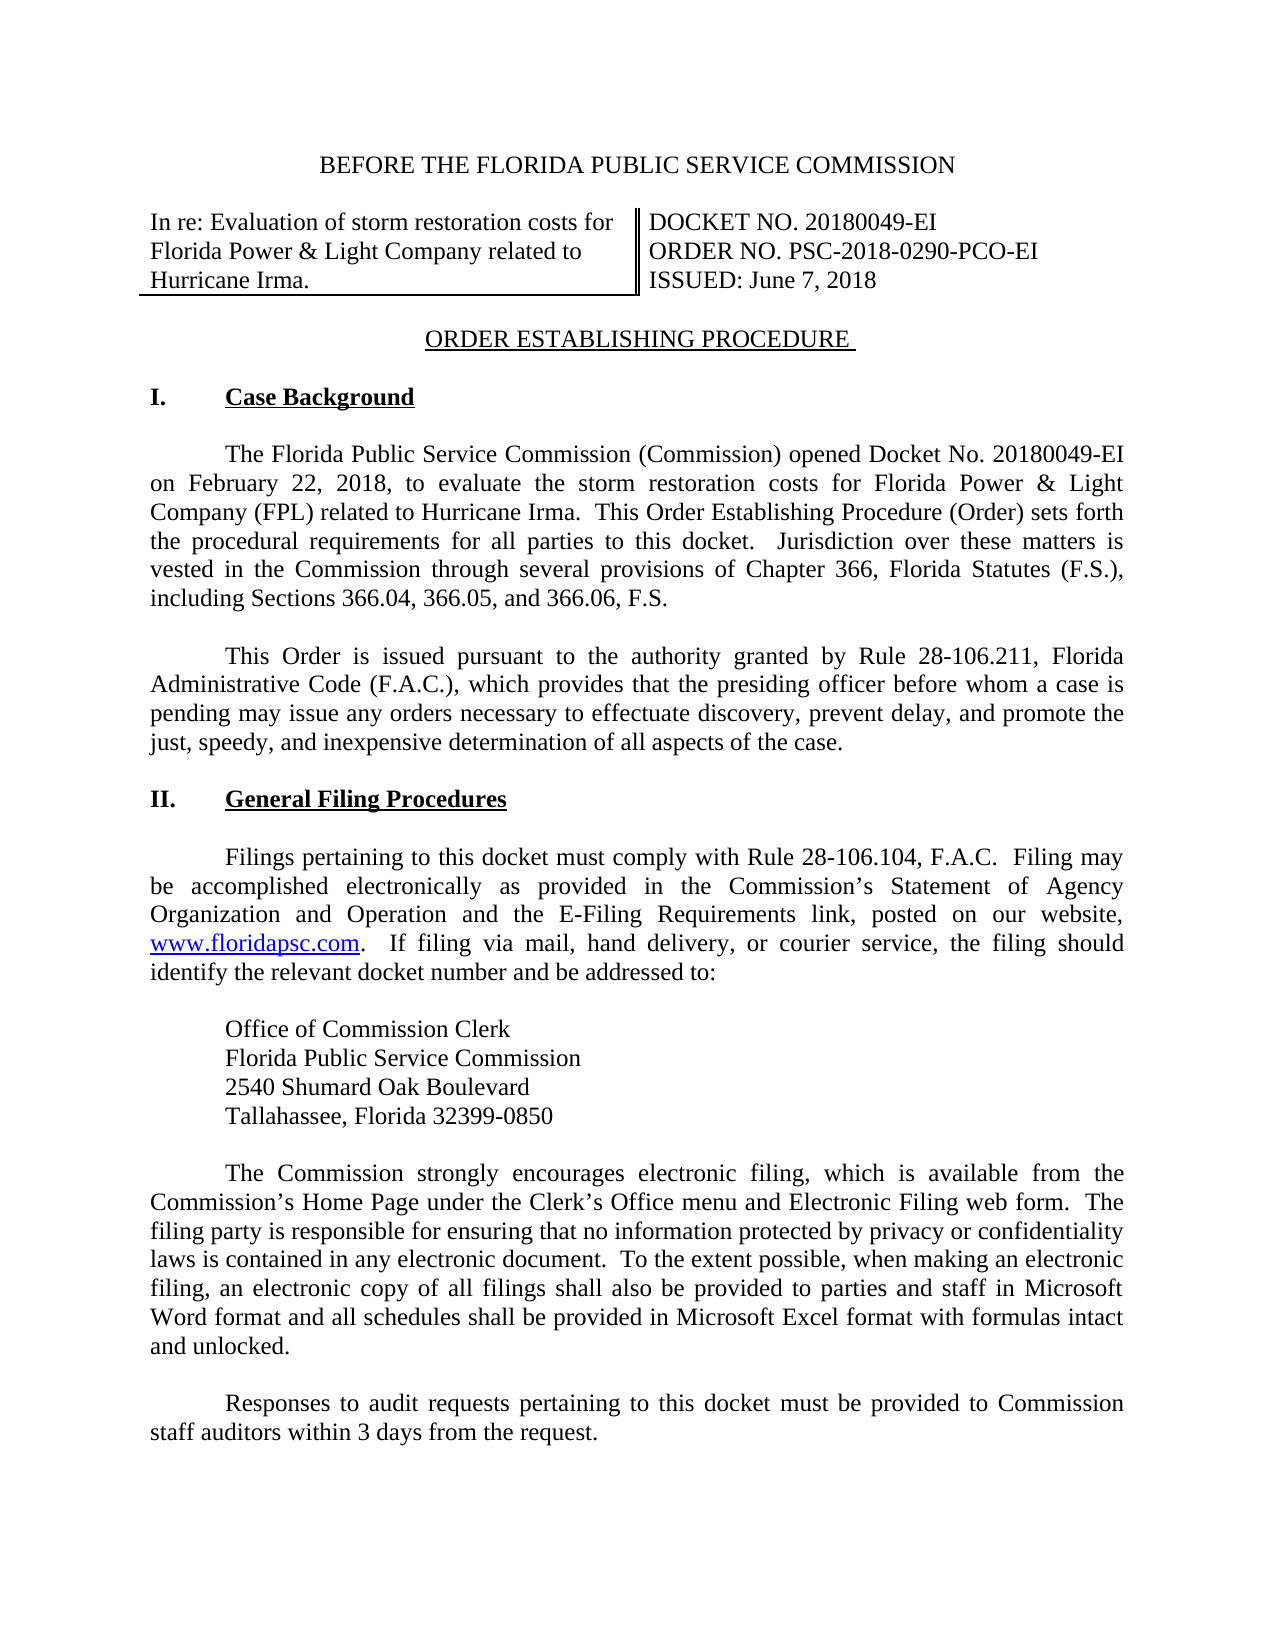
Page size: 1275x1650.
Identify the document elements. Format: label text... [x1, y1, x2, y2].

list Tallahassee, Florida 32399-0850 [150, 1101, 1125, 1129]
list Florida Public Service Commission [150, 1043, 1125, 1072]
list 2540 Shumard Oak Boulevard [150, 1072, 1125, 1101]
list Filings pertaining to this docket must comply with Rule 28-106.104, F.A.C. Filing may be accomplished electronically as provided in the Commission’s Statement of Agency Organization and Operation and the E-Filing Requirements link, posted on our website, www.floridapsc.com. If filing via mail, hand delivery, or courier service, the filing should identify the relevant docket number and be addressed to: [150, 842, 1125, 986]
table_header DOCKET NO. 20180049-EI ORDER NO. PSC-2018-0290-PCO-EI ISSUED: June 7, 2018 [640, 208, 1136, 294]
list Responses to audit requests pertaining to this docket must be provided to Commission staff auditors within 3 days from the request. [150, 1388, 1125, 1446]
text II. General Filing Procedures [150, 784, 1125, 813]
text This Order is issued pursuant to the authority granted by Rule 28-106.211, Florida Administrative Code (F.A.C.), which provides that the presiding officer before whom a case is pending may issue any orders necessary to effectuate discovery, prevent delay, and promote the just, speedy, and inexpensive determination of all aspects of the case. [150, 641, 1125, 756]
text I. Case Background [150, 382, 1125, 411]
text ORDER ESTABLISHING PROCEDURE [150, 324, 1125, 353]
subtitle BEFORE THE FLORIDA PUBLIC SERVICE COMMISSION [150, 150, 1125, 179]
text The Florida Public Service Commission (Commission) opened Docket No. 20180049-EI on February 22, 2018, to evaluate the storm restoration costs for Florida Power & Light Company (FPL) related to Hurricane Irma. This Order Establishing Procedure (Order) sets forth the procedural requirements for all parties to this docket. Jurisdiction over these matters is vested in the Commission through several provisions of Chapter 366, Florida Statutes (F.S.), including Sections 366.04, 366.05, and 366.06, F.S. [150, 439, 1125, 612]
list Office of Commission Clerk [150, 1014, 1125, 1043]
list The Commission strongly encourages electronic filing, which is available from the Commission’s Home Page under the Clerk’s Office menu and Electronic Filing web form. The filing party is responsible for ensuring that no information protected by privacy or confidentiality laws is contained in any electronic document. To the extent possible, when making an electronic filing, an electronic copy of all filings shall also be provided to parties and staff in Microsoft Word format and all schedules shall be provided in Microsoft Excel format with formulas intact and unlocked. [150, 1158, 1125, 1359]
table_header In re: Evaluation of storm restoration costs for Florida Power & Light Company related to Hurricane Irma. [139, 208, 635, 294]
